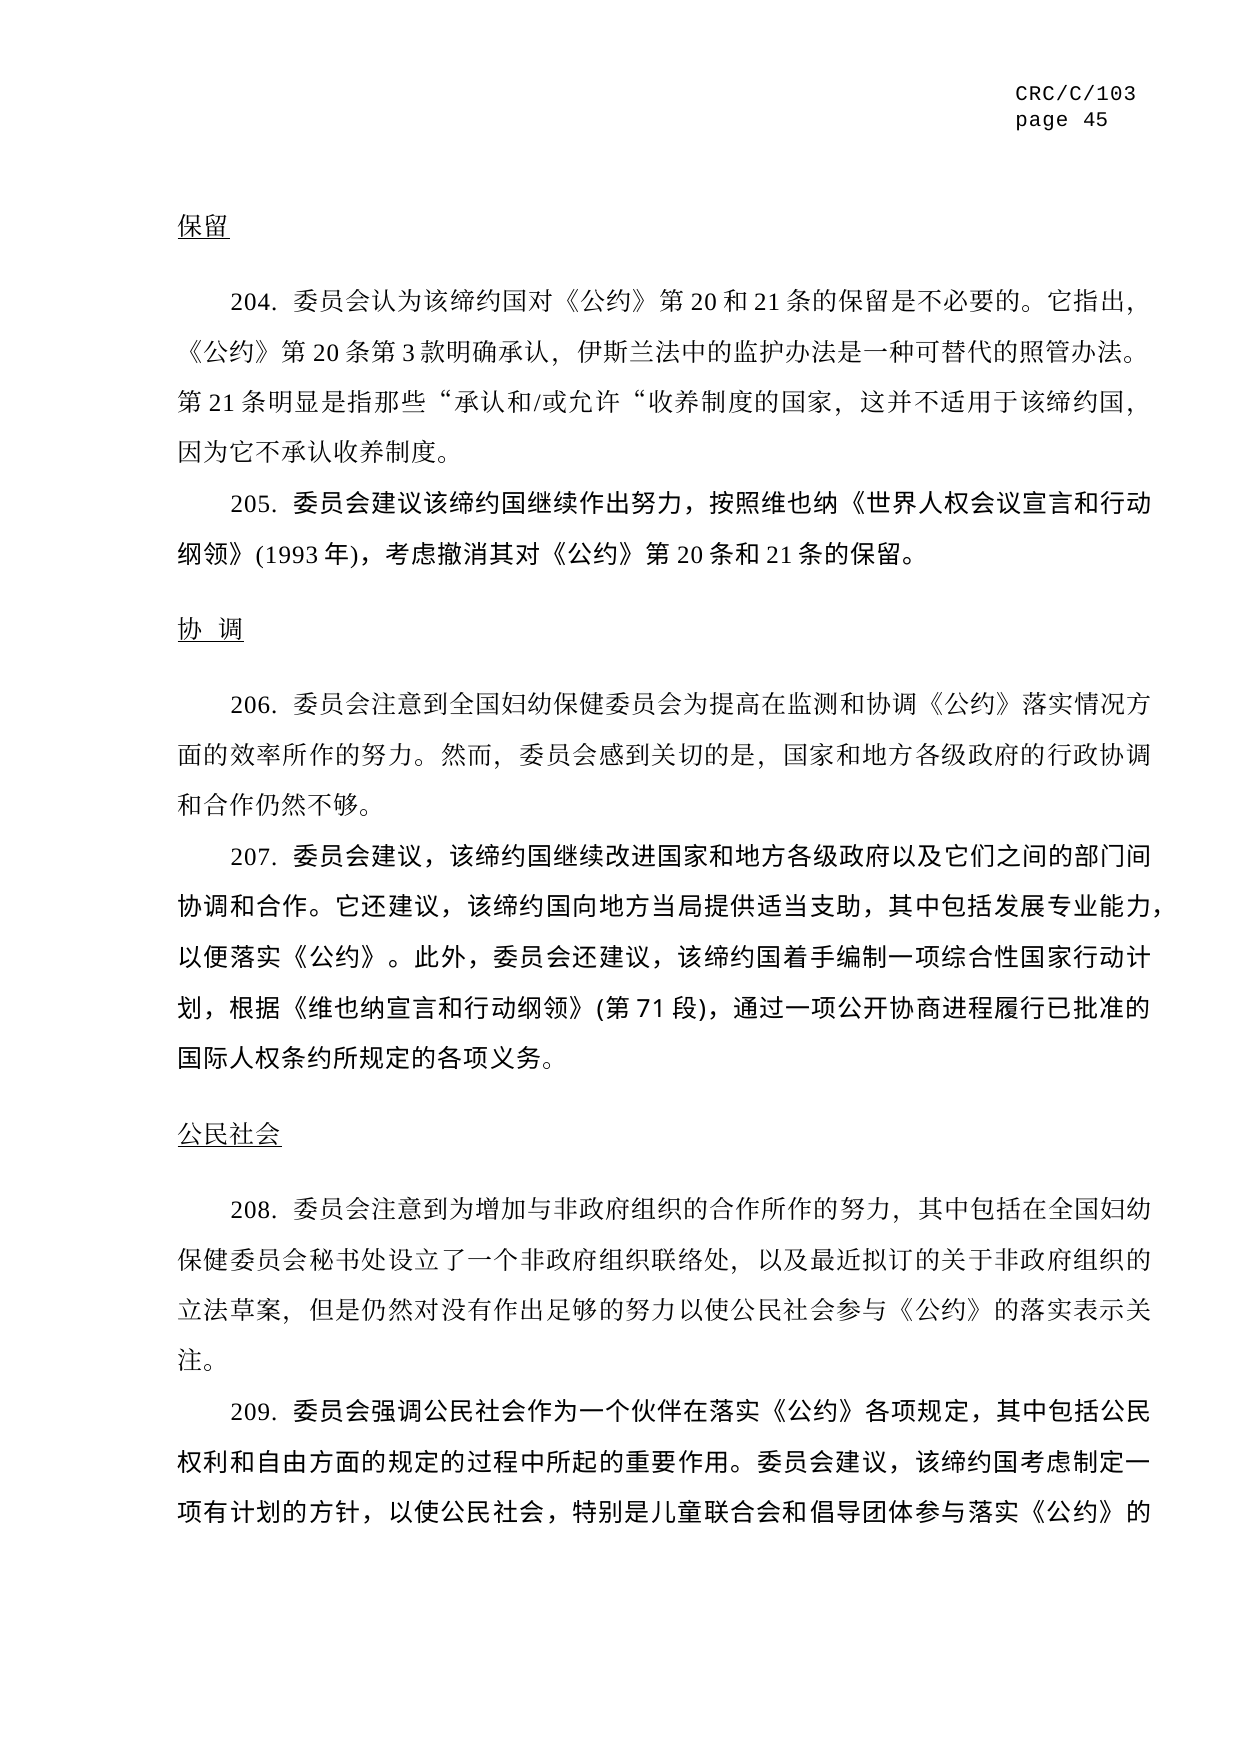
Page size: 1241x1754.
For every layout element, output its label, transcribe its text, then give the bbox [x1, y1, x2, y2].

text 204. 委员会认为该缔约国对《公约》第20和21条的保留是不必要的。它指出，《公约》第20条第3款明确承认，伊斯兰法中的监护办法是一种可替代的照管办法。第21条明显是指那些“承认和/或允许“收养制度的国家，这并不适用于该缔约国，因为它不承认收养制度。 [177, 282, 1152, 469]
text 206. 委员会注意到全国妇幼保健委员会为提高在监测和协调《公约》落实情况方面的效率所作的努力。然而，委员会感到关切的是，国家和地方各级政府的行政协调和合作仍然不够。 [177, 685, 1152, 822]
subtitle 保留 [177, 207, 1152, 243]
text 205. 委员会建议该缔约国继续作出努力，按照维也纳《世界人权会议宣言和行动纲领》(1993年)，考虑撤消其对《公约》第20条和21条的保留。 [177, 483, 1152, 570]
subtitle 公民社会 [177, 1115, 1152, 1151]
text 207. 委员会建议，该缔约国继续改进国家和地方各级政府以及它们之间的部门间协调和合作。它还建议，该缔约国向地方当局提供适当支助，其中包括发展专业能力，以便落实《公约》。此外，委员会还建议，该缔约国着手编制一项综合性国家行动计划，根据《维也纳宣言和行动纲领》(第71段)，通过一项公开协商进程履行已批准的国际人权条约所规定的各项义务。 [177, 836, 1152, 1075]
subtitle 协 调 [177, 610, 1152, 646]
text 208. 委员会注意到为增加与非政府组织的合作所作的努力，其中包括在全国妇幼保健委员会秘书处设立了一个非政府组织联络处，以及最近拟订的关于非政府组织的立法草案，但是仍然对没有作出足够的努力以使公民社会参与《公约》的落实表示关注。 [177, 1190, 1152, 1377]
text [177, 1391, 1152, 1529]
